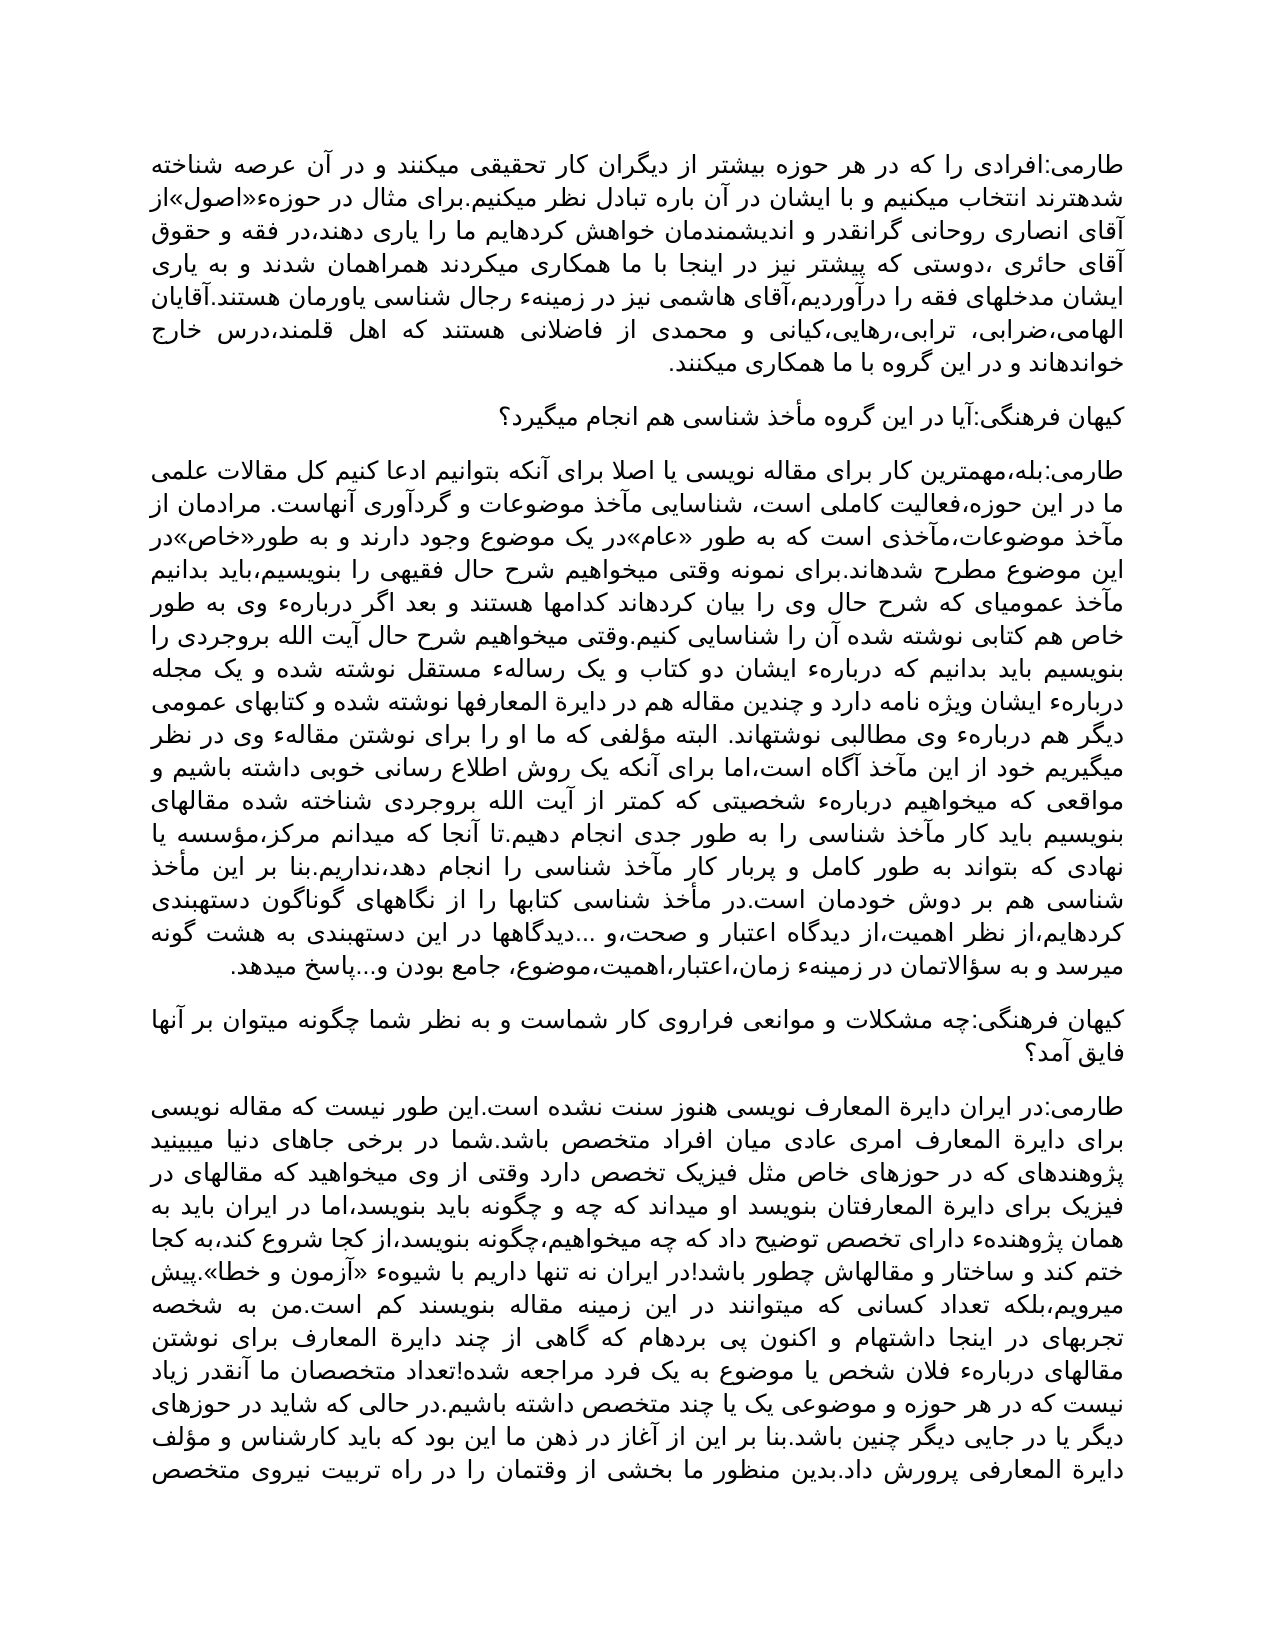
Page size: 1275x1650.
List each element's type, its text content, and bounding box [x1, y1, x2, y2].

text کیهان فرهنگی:آیا در این گروه مأخذ شناسی هم انجام می‏گیرد؟ [150, 402, 1125, 431]
text طارمی:افرادی را که در هر حوزه بیشتر از دیگران کار تحقیقی می‏کنند و در آن عرصه شناخته‏ شده‏ترند انتخاب می‏کنیم و با ایشان در آن باره تبادل‏ نظر می‏کنیم.برای مثال در حوزهء«اصول»از آقای‏ انصاری روحانی گرانقدر و اندیشمندمان خواهش‏ کرده‏ایم ما را یاری دهند،در فقه و حقوق آقای حائری‏ ،دوستی که پیشتر نیز در اینجا با ما همکاری‏ می‏کردند همراهمان شدند و به یاری ایشان مدخلهای‏ فقه را درآوردیم،آقای هاشمی نیز در زمینهء رجال شناسی یاورمان هستند.آقایان الهامی،ضرابی، ترابی،رهایی،کیانی و محمدی از فاضلانی هستند که اهل قلمند،درس خارج خوانده‏اند و در این گروه با ما همکاری می‏کنند. [150, 150, 1125, 377]
text طارمی:بله،مهمترین کار برای‏ مقاله نویسی یا اصلا برای آنکه بتوانیم ادعا کنیم کل‏ مقالات علمی ما در این حوزه،فعالیت کاملی است، شناسایی مآخذ موضوعات و گردآوری آنهاست. مرادمان از مآخذ موضوعات،مآخذی است که به طور «عام»در یک موضوع وجود دارند و به طور«خاص»در این موضوع مطرح شده‏اند.برای نمونه وقتی‏ می‏خواهیم شرح حال فقیهی را بنویسیم،باید بدانیم‏ مآخذ عمومی‏ای که شرح حال وی را بیان کرده‏اند کدامها هستند و بعد اگر دربارهء وی به طور خاص هم‏ کتابی نوشته شده آن را شناسایی کنیم.وقتی‏ می‏خواهیم شرح حال آیت الله بروجردی را بنویسیم‏ باید بدانیم که دربارهء ایشان دو کتاب و یک رسالهء مستقل نوشته شده و یک مجله دربارهء ایشان ویژه نامه‏ دارد و چندین مقاله هم در دایرة المعارفها نوشته شده و کتابهای عمومی دیگر هم دربارهء وی مطالبی نوشته‏اند. البته مؤلفی که ما او را برای نوشتن مقالهء وی در نظر می‏گیریم خود از این مآخذ آگاه است،اما برای آنکه یک‏ روش اطلاع رسانی خوبی داشته باشیم و مواقعی که‏ می‏خواهیم دربارهء شخصیتی که کمتر از آیت الله‏ بروجردی شناخته شده مقاله‏ای بنویسیم باید کار مآخذ شناسی را به طور جدی انجام دهیم.تا آنجا که‏ می‏دانم مرکز،مؤسسه یا نهادی که بتواند به طور کامل‏ و پربار کار مآخذ شناسی را انجام دهد،نداریم.بنا بر این‏ مأخذ شناسی هم بر دوش خودمان است.در مأخذ شناسی کتابها را از نگاههای گوناگون دسته‏بندی‏ کرده‏ایم،از نظر اهمیت،از دیدگاه اعتبار و صحت،و ...دیدگاهها در این دسته‏بندی به هشت گونه می‏رسد و به سؤالاتمان در زمینهء زمان،اعتبار،اهمیت،موضوع، جامع بودن و...پاسخ می‏دهد. [150, 456, 1125, 980]
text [150, 1092, 1125, 1484]
text کیهان فرهنگی:چه مشکلات و موانعی فراروی کار شماست و به نظر شما چگونه می‏توان بر آنها فایق آمد؟ [150, 1005, 1125, 1067]
